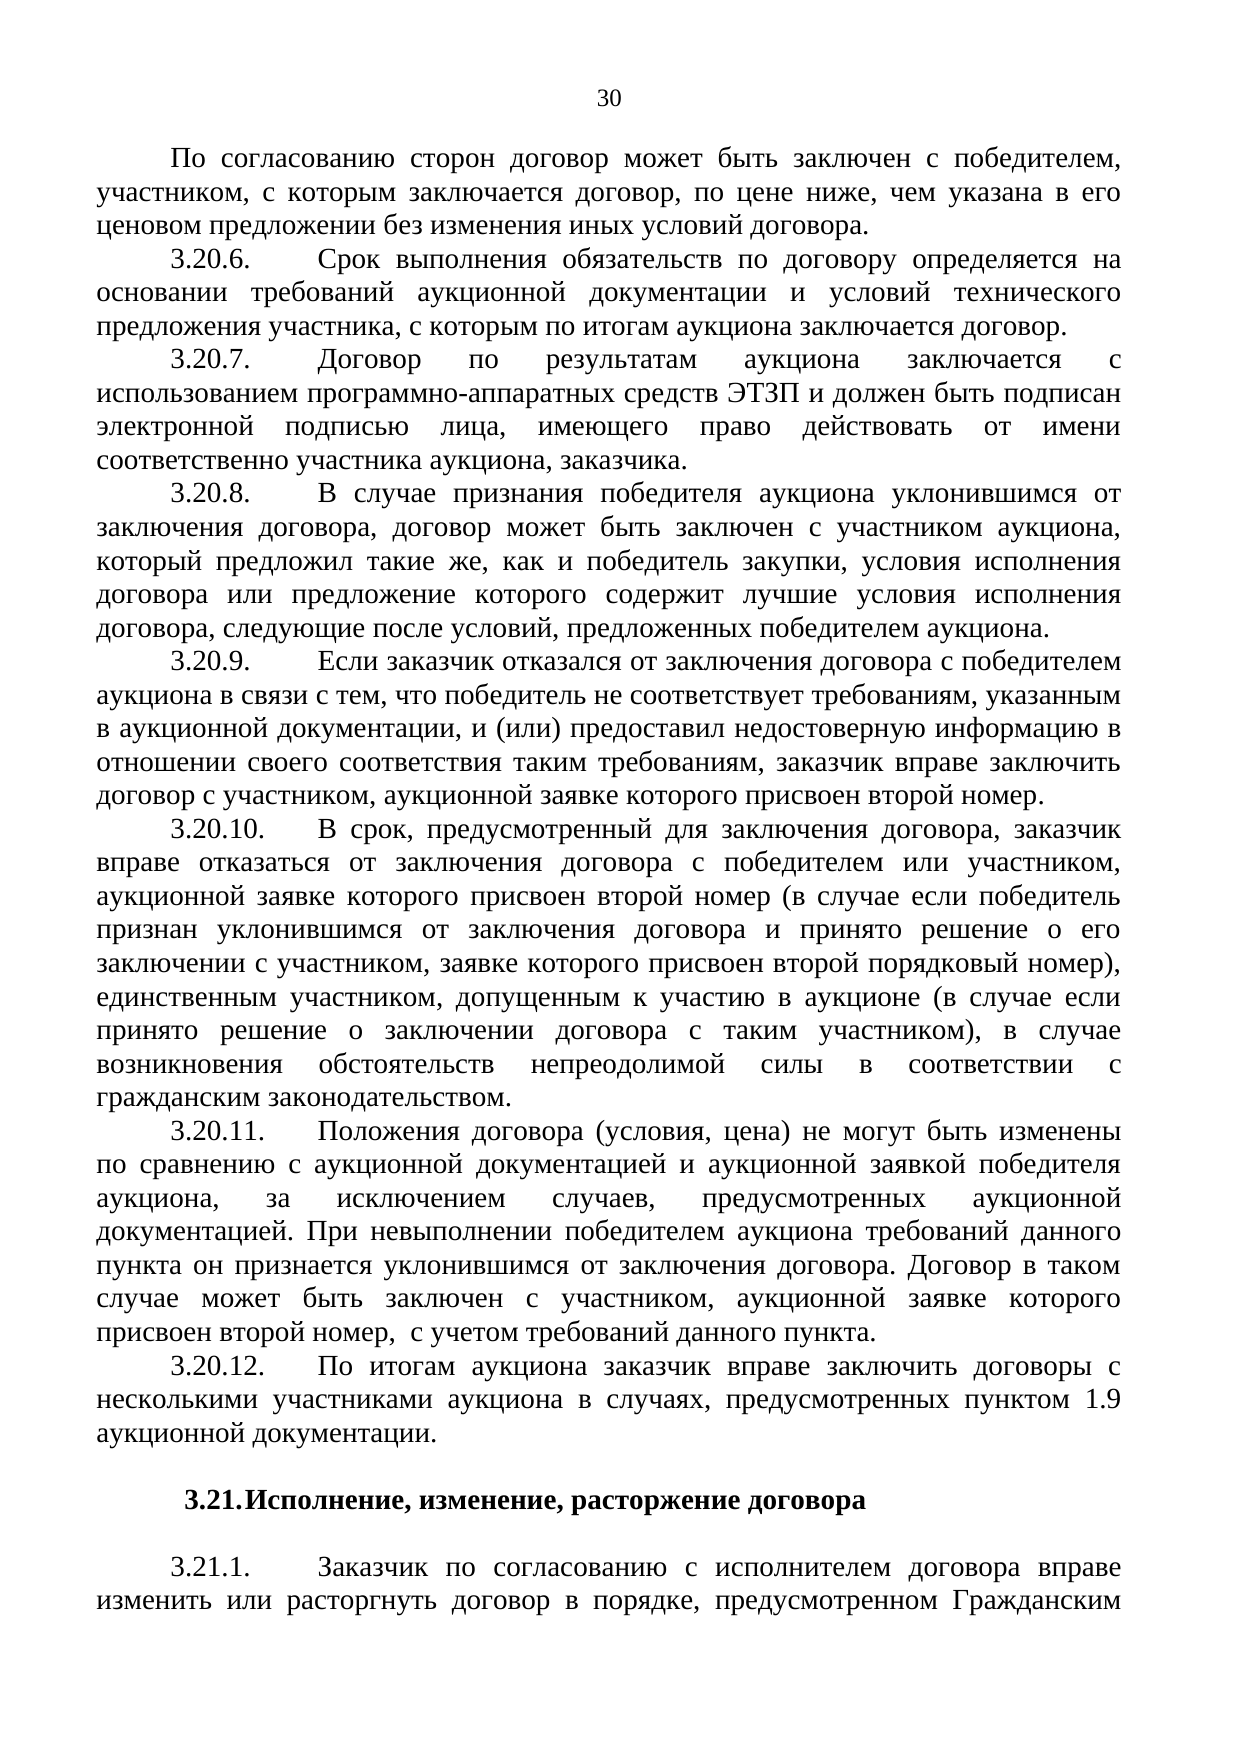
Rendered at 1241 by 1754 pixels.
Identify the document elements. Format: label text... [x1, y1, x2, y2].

list Если заказчик отказался от заключения договора с победителем аукциона в связи с тем, что победитель не соответствует требованиям, указанным в аукционной документации, и (или) предоставил недостоверную информацию в отношении своего соответствия таким требованиям, заказчик вправе заключить договор с участником, аукционной заявке которого присвоен второй номер. [96, 643, 1122, 811]
list Положения договора (условия, цена) не могут быть изменены по сравнению с аукционной документацией и аукционной заявкой победителя аукциона, за исключением случаев, предусмотренных аукционной документацией. При невыполнении победителем аукциона требований данного пункта он признается уклонившимся от заключения договора. Договор в таком случае может быть заключен с участником, аукционной заявке которого присвоен второй номер, с учетом требований данного пункта. [96, 1113, 1122, 1348]
list В случае признания победителя аукциона уклонившимся от заключения договора, договор может быть заключен с участником аукциона, который предложил такие же, как и победитель закупки, условия исполнения договора или предложение которого содержит лучшие условия исполнения договора, следующие после условий, предложенных победителем аукциона. [96, 476, 1122, 643]
list В срок, предусмотренный для заключения договора, заказчик вправе отказаться от заключения договора с победителем или участником, аукционной заявке которого присвоен второй номер (в случае если победитель признан уклонившимся от заключения договора и принято решение о его заключении с участником, заявке которого присвоен второй порядковый номер), единственным участником, допущенным к участию в аукционе (в случае если принято решение о заключении договора с таким участником), в случае возникновения обстоятельств непреодолимой силы в соответствии с гражданским законодательством. [96, 811, 1122, 1113]
list Срок выполнения обязательств по договору определяется на основании требований аукционной документации и условий технического предложения участника, с которым по итогам аукциона заключается договор. [96, 241, 1122, 341]
list Договор по результатам аукциона заключается с использованием программно-аппаратных средств ЭТЗП и должен быть подписан электронной подписью лица, имеющего право действовать от имени соответственно участника аукциона, заказчика. [96, 341, 1122, 476]
text По согласованию сторон договор может быть заключен с победителем, участником, с которым заключается договор, по цене ниже, чем указана в его ценовом предложении без изменения иных условий договора. [96, 140, 1122, 241]
list По итогам аукциона заказчик вправе заключить договоры с несколькими участниками аукциона в случаях, предусмотренных пунктом 1.9 аукционной документации. [96, 1348, 1122, 1448]
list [96, 1549, 1122, 1616]
subtitle Исполнение, изменение, расторжение договора [184, 1482, 1122, 1515]
